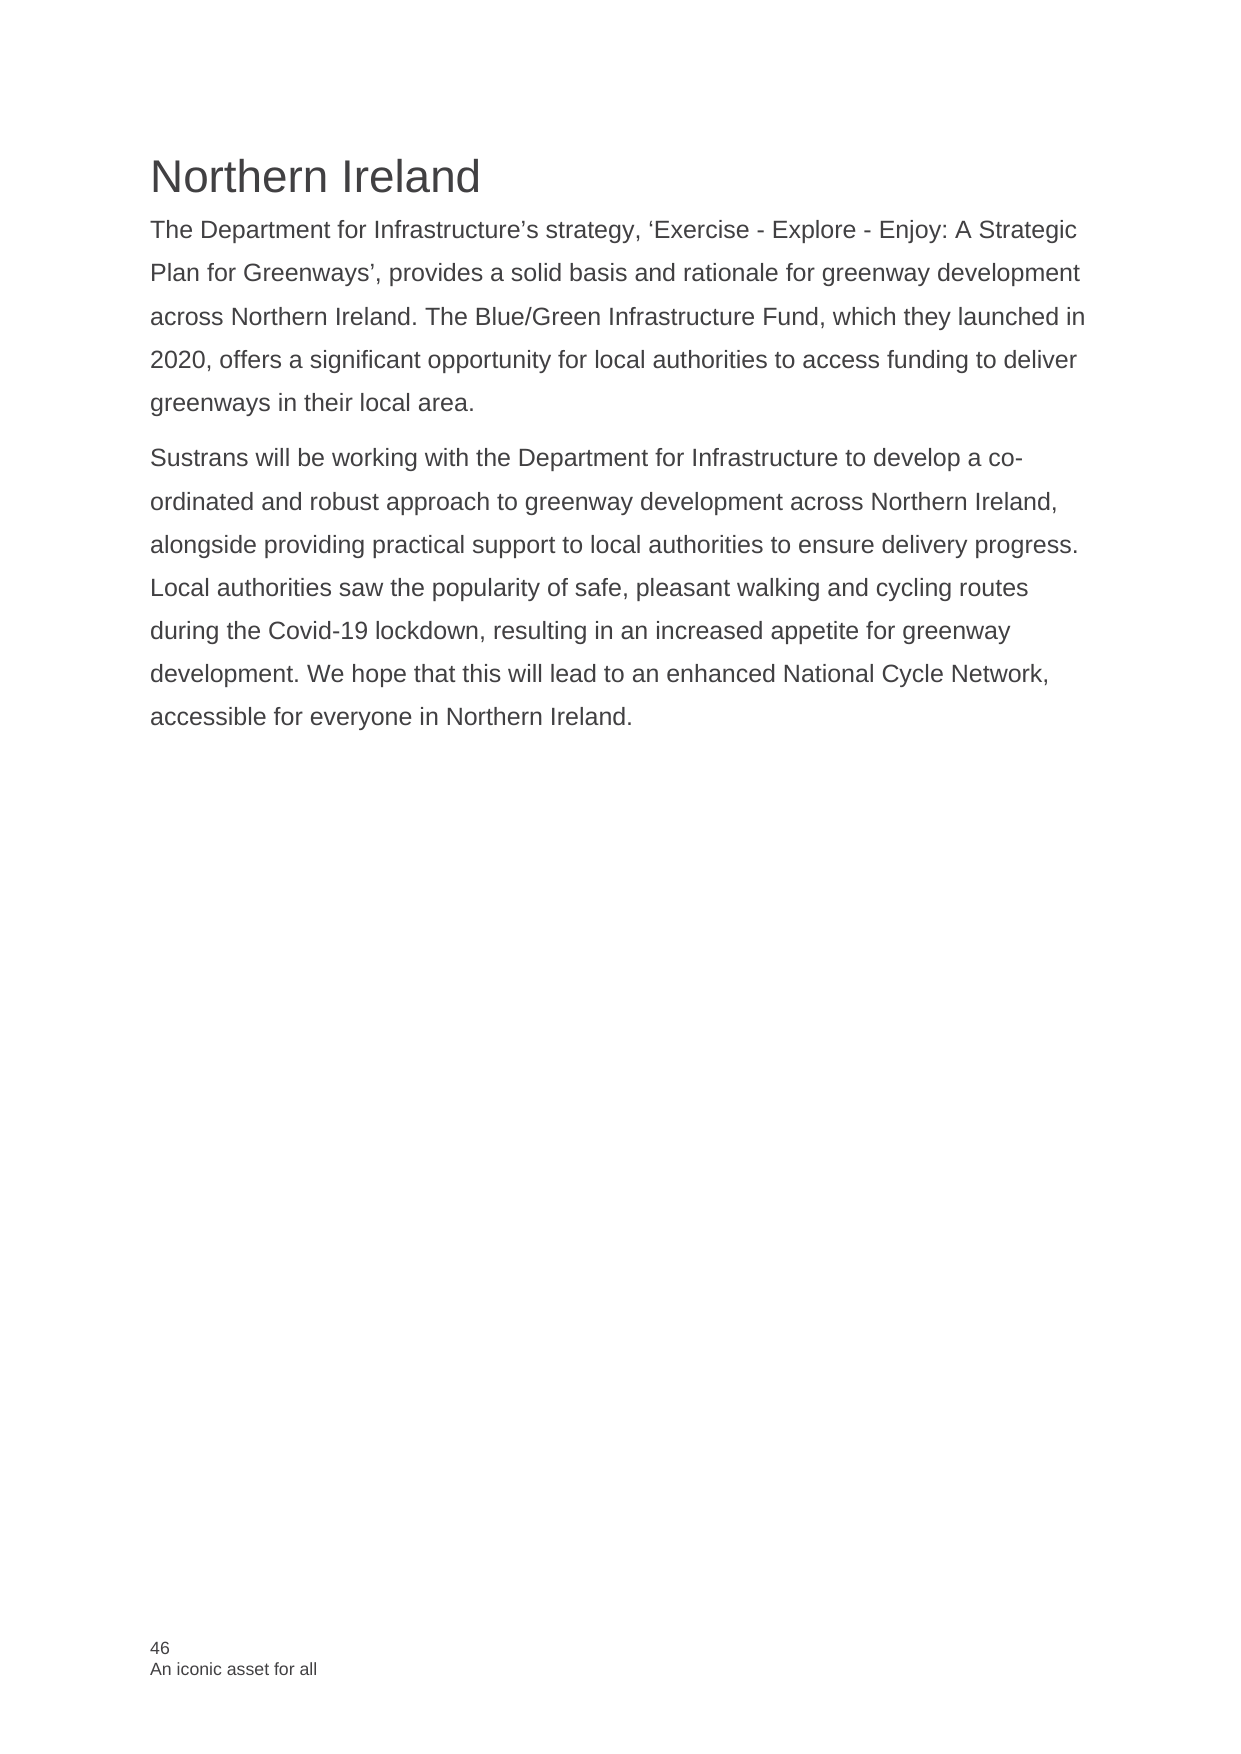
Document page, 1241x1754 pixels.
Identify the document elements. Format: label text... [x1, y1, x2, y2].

subtitle Northern Ireland [150, 150, 1090, 203]
text Sustrans will be working with the Department for Infrastructure to develop a co-ordinated and robust approach to greenway development across Northern Ireland, alongside providing practical support to local authorities to ensure delivery progress. Local authorities saw the popularity of safe, pleasant walking and cycling routes during the Covid-19 lockdown, resulting in an increased appetite for greenway development. We hope that this will lead to an enhanced National Cycle Network, accessible for everyone in Northern Ireland. [150, 443, 1090, 731]
text The Department for Infrastructure’s strategy, ‘Exercise - Explore - Enjoy: A Strategic Plan for Greenways’, provides a solid basis and rationale for greenway development across Northern Ireland. The Blue/Green Infrastructure Fund, which they launched in 2020, offers a significant opportunity for local authorities to access funding to deliver greenways in their local area. [150, 215, 1090, 416]
